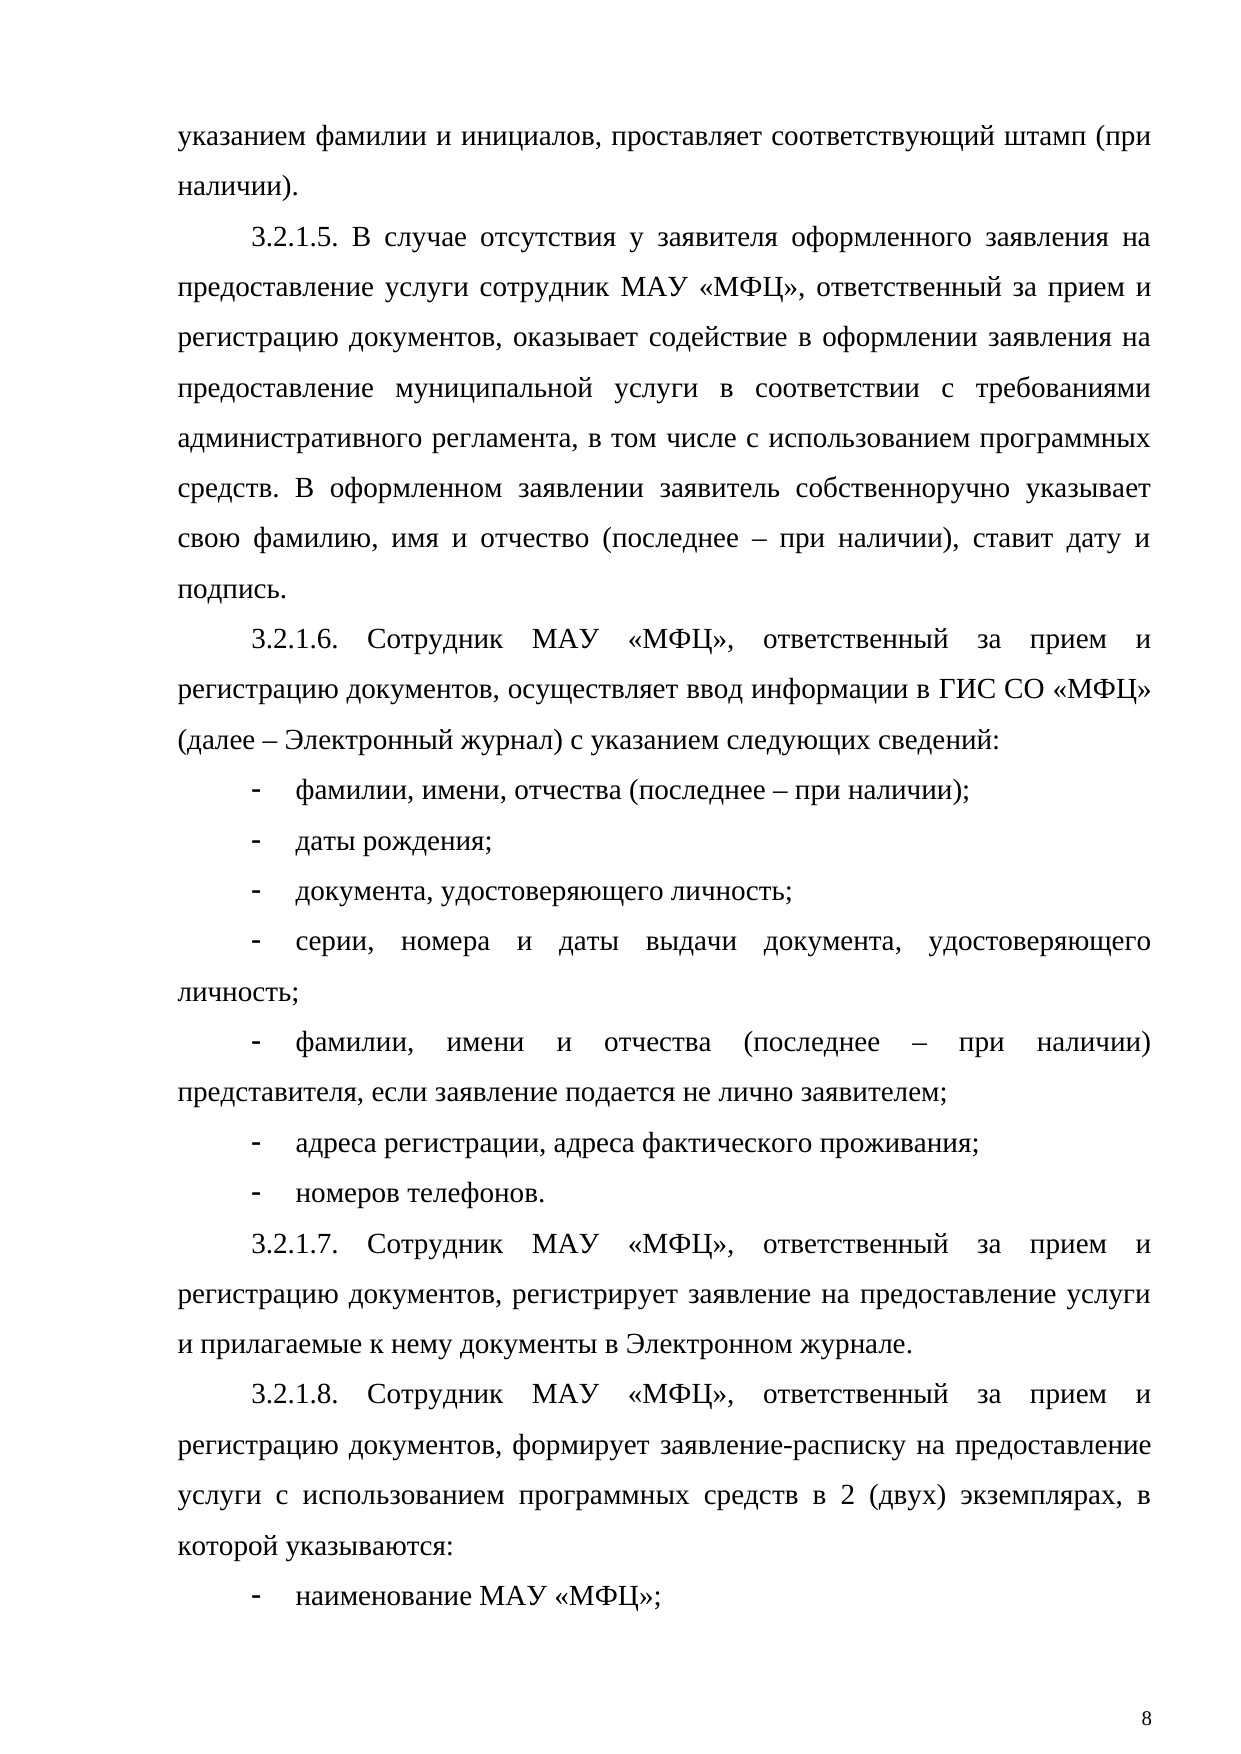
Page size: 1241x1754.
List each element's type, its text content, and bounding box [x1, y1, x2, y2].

list номеров телефонов. [177, 1175, 1152, 1209]
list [177, 118, 1152, 202]
title 3.2.1.6. Сотрудник МАУ «МФЦ», ответственный за прием и регистрацию документов, осуществляет ввод информации в ГИС СО «МФЦ» (далее – Электронный журнал) с указанием следующих сведений: [177, 621, 1152, 755]
title 3.2.1.5. В случае отсутствия у заявителя оформленного заявления на предоставление услуги сотрудник МАУ «МФЦ», ответственный за прием и регистрацию документов, оказывает содействие в оформлении заявления на предоставление муниципальной услуги в соответствии с требованиями административного регламента, в том числе с использованием программных средств. В оформленном заявлении заявитель собственноручно указывает свою фамилию, имя и отчество (последнее – при наличии), ставит дату и подпись. [177, 219, 1152, 604]
list серии, номера и даты выдачи документа, удостоверяющего личность; [177, 923, 1152, 1007]
title 3.2.1.7. Сотрудник МАУ «МФЦ», ответственный за прием и регистрацию документов, регистрирует заявление на предоставление услуги и прилагаемые к нему документы в Электронном журнале. [177, 1226, 1152, 1360]
list наименование МАУ «МФЦ»; [177, 1578, 1152, 1612]
list документа, удостоверяющего личность; [177, 873, 1152, 907]
list адреса регистрации, адреса фактического проживания; [177, 1125, 1152, 1158]
title 3.2.1.8. Сотрудник МАУ «МФЦ», ответственный за прием и регистрацию документов, формирует заявление-расписку на предоставление услуги с использованием программных средств в 2 (двух) экземплярах, в которой указываются: [177, 1377, 1152, 1561]
list даты рождения; [177, 823, 1152, 856]
list фамилии, имени и отчества (последнее – при наличии) представителя, если заявление подается не лично заявителем; [177, 1024, 1152, 1108]
list фамилии, имени, отчества (последнее – при наличии); [177, 772, 1152, 806]
